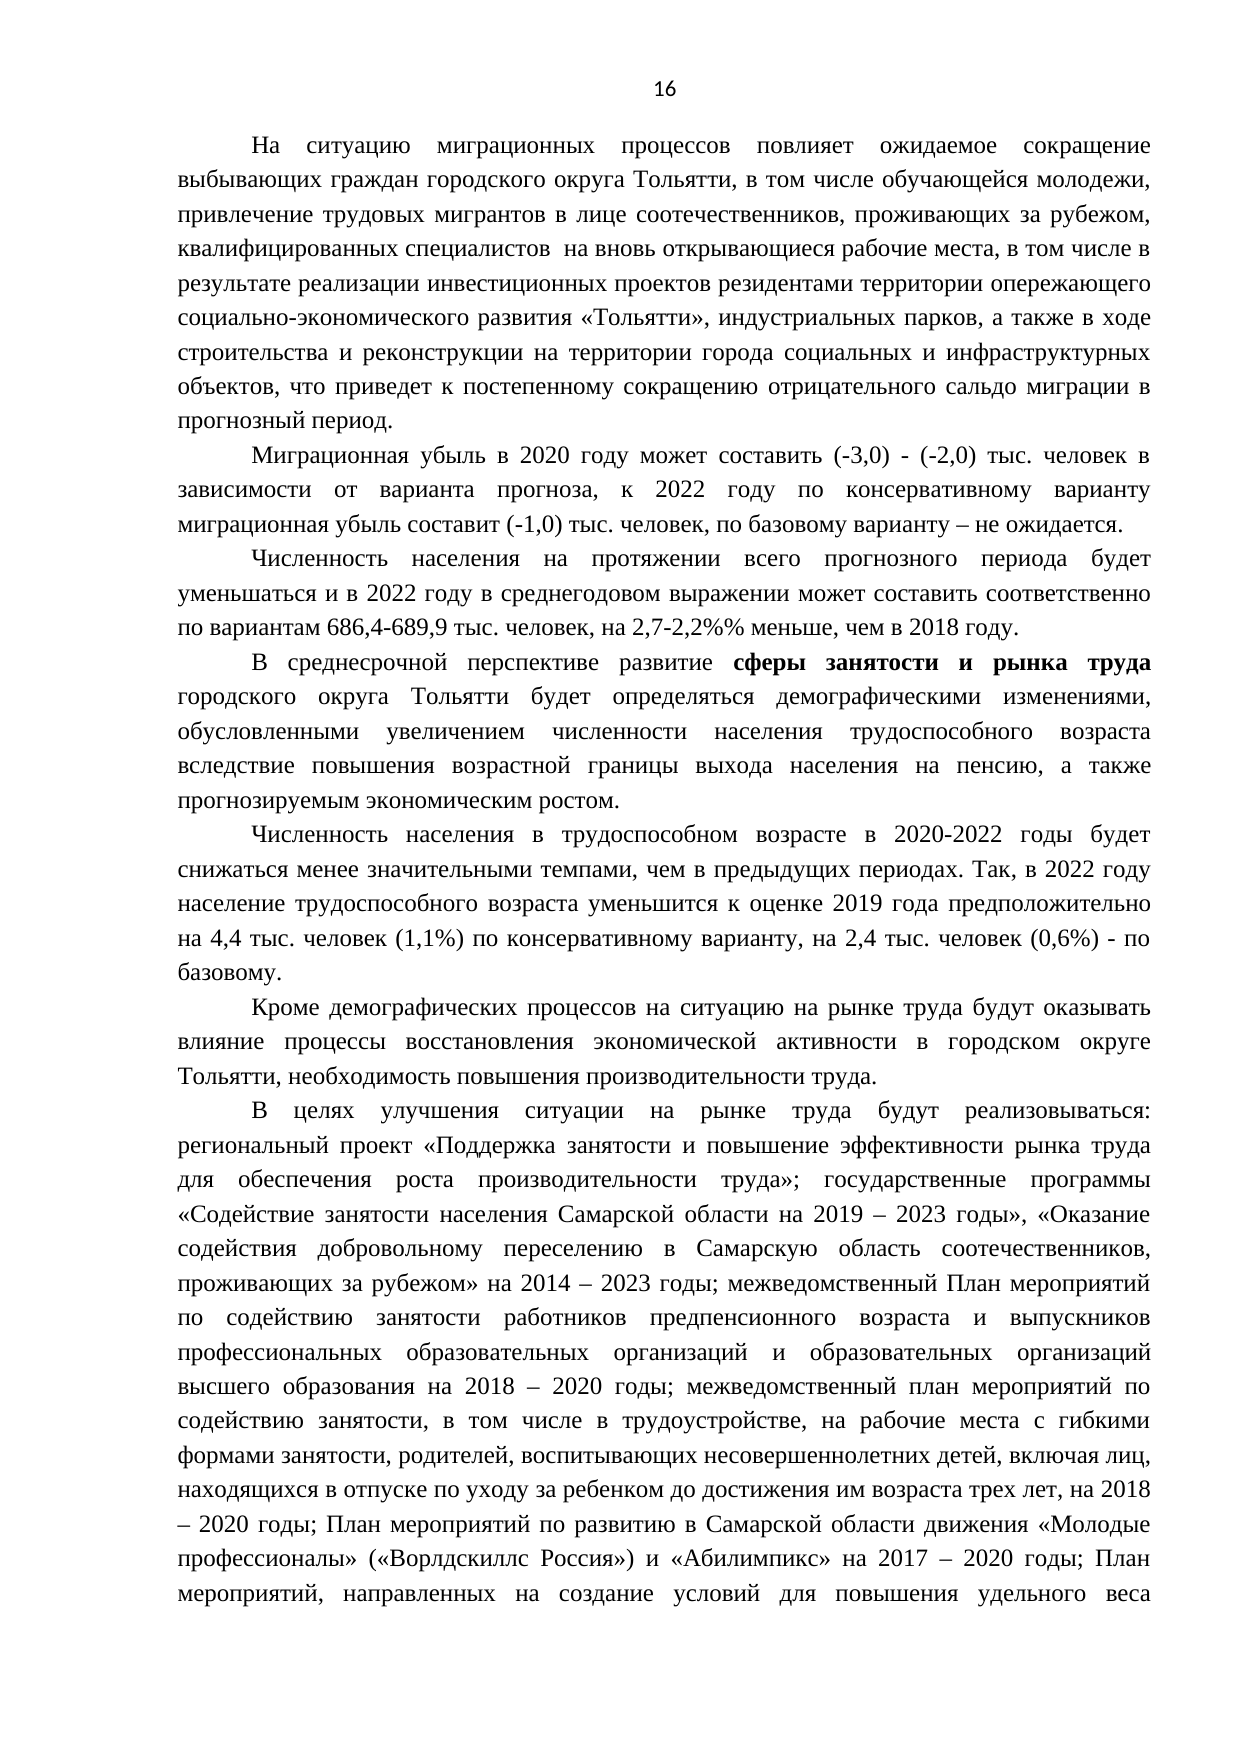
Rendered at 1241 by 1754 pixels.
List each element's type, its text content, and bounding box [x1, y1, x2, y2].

text Миграционная убыль в 2020 году может составить (-3,0) - (-2,0) тыс. человек в зависимости от варианта прогноза, к 2022 году по консервативному варианту миграционная убыль составит (-1,0) тыс. человек, по базовому варианту – не ожидается. [177, 440, 1152, 538]
text Кроме демографических процессов на ситуацию на рынке труда будут оказывать влияние процессы восстановления экономической активности в городском округе Тольятти, необходимость повышения производительности труда. [177, 992, 1152, 1089]
text Численность населения на протяжении всего прогнозного периода будет уменьшаться и в 2022 году в среднегодовом выражении может составить соответственно по вариантам 686,4-689,9 тыс. человек, на 2,7-2,2%% меньше, чем в 2018 году. [177, 543, 1152, 641]
list Численность населения в трудоспособном возрасте в 2020-2022 годы будет снижаться менее значительными темпами, чем в предыдущих периодах. Так, в 2022 году население трудоспособного возраста уменьшится к оценке 2019 года предположительно на 4,4 тыс. человек (1,1%) по консервативному варианту, на 2,4 тыс. человек (0,6%) - по базовому. [177, 819, 1152, 986]
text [177, 1095, 1152, 1607]
text На ситуацию миграционных процессов повлияет ожидаемое сокращение выбывающих граждан городского округа Тольятти, в том числе обучающейся молодежи, привлечение трудовых мигрантов в лице соотечественников, проживающих за рубежом, квалифицированных специалистов на вновь открывающиеся рабочие места, в том числе в результате реализации инвестиционных проектов резидентами территории опережающего социально-экономического развития «Тольятти», индустриальных парков, а также в ходе строительства и реконструкции на территории города социальных и инфраструктурных объектов, что приведет к постепенному сокращению отрицательного сальдо миграции в прогнозный период. [177, 130, 1152, 434]
text В среднесрочной перспективе развитие сферы занятости и рынка труда городского округа Тольятти будет определяться демографическими изменениями, обусловленными увеличением численности населения трудоспособного возраста вследствие повышения возрастной границы выхода населения на пенсию, а также прогнозируемым экономическим ростом. [177, 647, 1152, 814]
